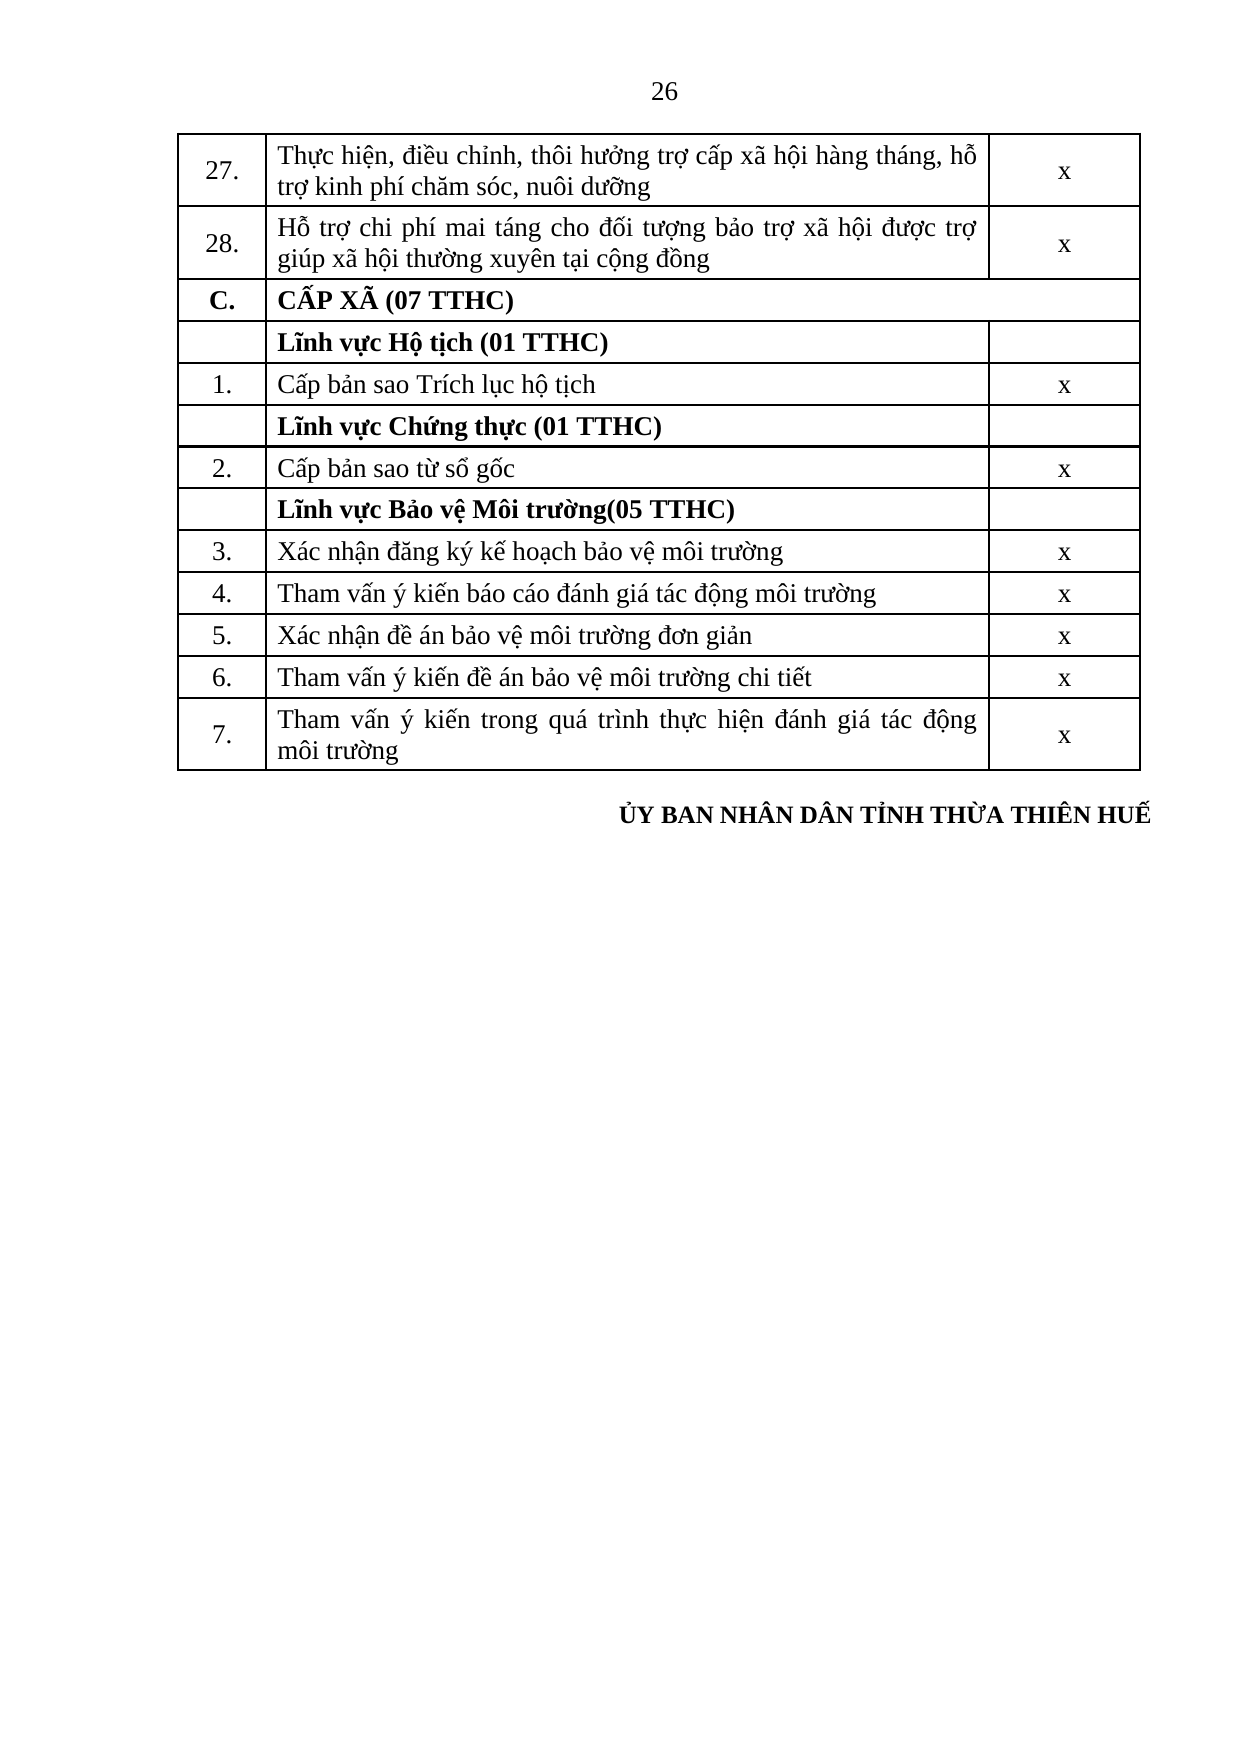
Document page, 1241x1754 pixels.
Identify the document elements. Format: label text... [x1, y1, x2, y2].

table_cell Lĩnh vực Bảo vệ Môi trường(05 TTHC) [267, 489, 988, 529]
table_cell [990, 406, 1139, 445]
table_cell Lĩnh vực Hộ tịch (01 TTHC) [267, 322, 988, 362]
table_cell [990, 489, 1139, 529]
table_cell x [990, 364, 1139, 403]
table_cell x [990, 699, 1139, 769]
table_cell [179, 322, 265, 362]
table_cell [990, 322, 1139, 362]
table_cell x [990, 531, 1139, 571]
table_cell Cấp bản sao từ sổ gốc [267, 448, 988, 487]
table_cell Xác nhận đề án bảo vệ môi trường đơn giản [267, 615, 988, 655]
table_cell 3. [179, 531, 265, 571]
table_cell 7. [179, 699, 265, 769]
table_cell Lĩnh vực Chứng thực (01 TTHC) [267, 406, 988, 445]
table_cell Cấp bản sao Trích lục hộ tịch [267, 364, 988, 403]
table_cell 27. [179, 135, 265, 205]
table_cell Thực hiện, điều chỉnh, thôi hưởng trợ cấp xã hội hàng tháng, hỗ trợ kinh phí chăm sóc, nuôi dưỡng [267, 135, 988, 205]
text ỦY BAN NHÂN DÂN TỈNH THỪA THIÊN HUẾ [177, 800, 1152, 829]
table_cell x [990, 448, 1139, 487]
table_cell Tham vấn ý kiến báo cáo đánh giá tác động môi trường [267, 573, 988, 613]
table_cell [179, 406, 265, 445]
table_cell 28. [179, 207, 265, 278]
table_cell x [990, 657, 1139, 697]
table_cell CẤP XÃ (07 TTHC) [267, 280, 1139, 320]
table_cell 6. [179, 657, 265, 697]
table_cell Hỗ trợ chi phí mai táng cho đối tượng bảo trợ xã hội được trợ giúp xã hội thường xuyên tại cộng đồng [267, 207, 988, 278]
table_cell x [990, 615, 1139, 655]
table_cell [179, 489, 265, 529]
table_cell Tham vấn ý kiến trong quá trình thực hiện đánh giá tác động môi trường [267, 699, 988, 769]
table_cell 4. [179, 573, 265, 613]
table_cell Tham vấn ý kiến đề án bảo vệ môi trường chi tiết [267, 657, 988, 697]
table_cell x [990, 135, 1139, 205]
table_cell 5. [179, 615, 265, 655]
table_cell Xác nhận đăng ký kế hoạch bảo vệ môi trường [267, 531, 988, 571]
table_cell x [990, 573, 1139, 613]
table_cell x [990, 207, 1139, 278]
table_cell C. [179, 280, 265, 320]
table_cell 1. [179, 364, 265, 403]
table_cell 2. [179, 448, 265, 487]
